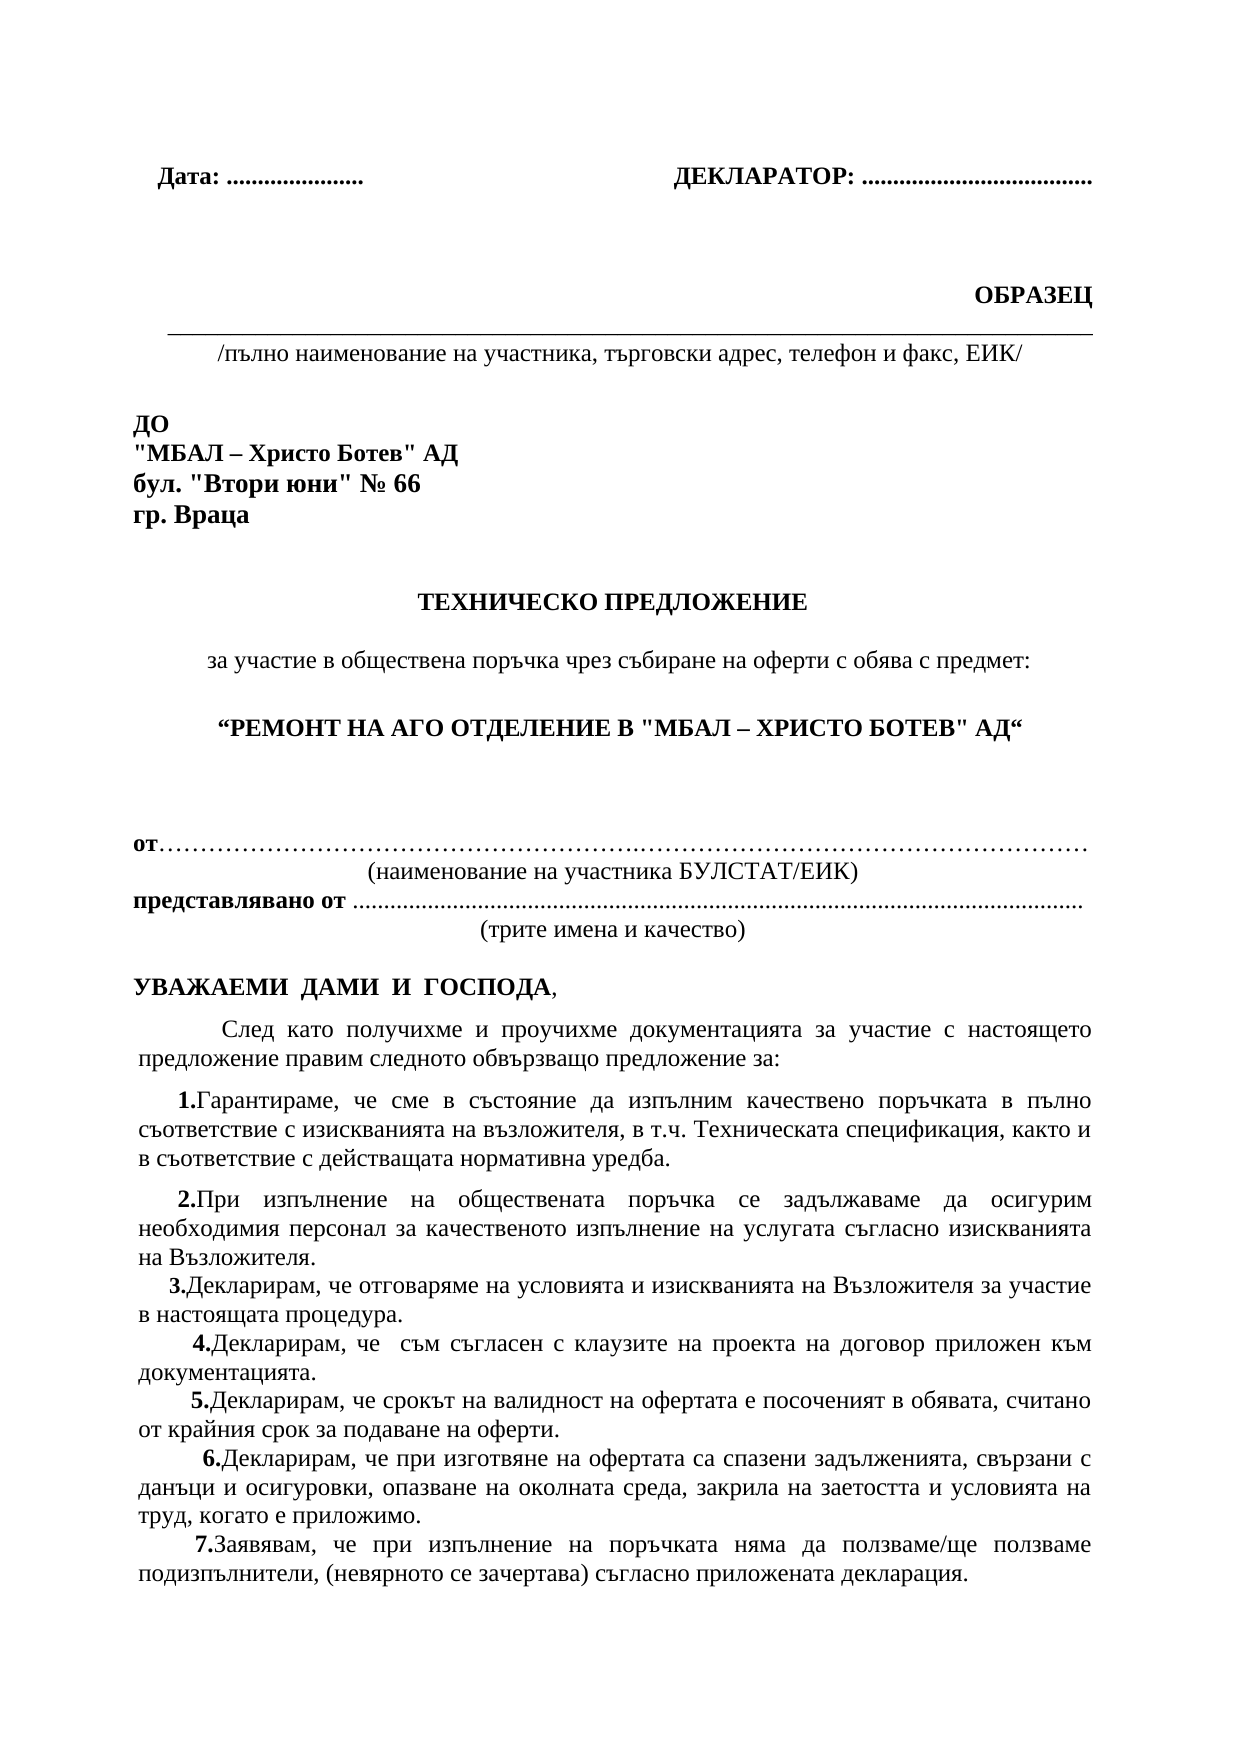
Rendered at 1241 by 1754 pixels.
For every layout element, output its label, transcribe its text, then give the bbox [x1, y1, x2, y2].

text ДО [133, 409, 1093, 438]
text гр. Враца [133, 498, 1093, 529]
text ОБРАЗЕЦ [148, 280, 1093, 309]
text “РЕМОНТ НА АГО ОТДЕЛЕНИЕ В "МБАЛ – ХРИСТО БОТЕВ" АД“ [148, 713, 1093, 741]
text УВАЖАЕМИ ДАМИ И ГОСПОДА, [133, 972, 1093, 1001]
text 5.Декларирам, че срокът на валидност на офертата е посоченият в обявата, считано от крайния срок за подаване на оферти. [138, 1386, 1093, 1443]
text (трите имена и качество) [133, 914, 1093, 943]
text 4.Декларирам, че съм съгласен с клаузите на проекта на договор приложен към документацията. [138, 1328, 1093, 1386]
text /пълно наименование на участника, търговски адрес, телефон и факс, ЕИК/ [148, 338, 1093, 366]
text (наименование на участника БУЛСТАТ/ЕИК) [133, 856, 1093, 885]
text 1.Гарантираме, че сме в състояние да изпълним качествено поръчката в пълно съответствие с изискванията на възложителя, в т.ч. Техническата спецификация, както и в съответствие с действащата нормативна уредба. [138, 1084, 1093, 1172]
text Дата: ...................... ДЕКЛАРАТОР: ..................................... [148, 161, 1093, 190]
text бул. "Втори юни" № 66 [133, 467, 1093, 498]
text 6.Декларирам, че при изготвяне на офертата са спазени задълженията, свързани с данъци и осигуровки, опазване на околната среда, закрила на заетостта и условията на труд, когато е приложимо. [138, 1443, 1093, 1529]
text След като получихме и проучихме документацията за участие с настоящето предложение правим следното обвързващо предложение за: [138, 1013, 1093, 1072]
text ТЕХНИЧЕСКО ПРЕДЛОЖЕНИЕ [133, 587, 1093, 616]
text 7.Заявявам, че при изпълнение на поръчката няма да ползваме/ще ползваме подизпълнители, (невярното се зачертава) съгласно приложената декларация. [138, 1529, 1093, 1587]
text __________________________________________________________________________ [133, 309, 1093, 338]
text от………………………………………………….……………………………………………… [133, 828, 1093, 856]
text представлявано от ..................................................................................................................... [133, 885, 1093, 914]
text 3.Декларирам, че отговаряме на условията и изискванията на Възложителя за участие в настоящата процедура. [138, 1271, 1093, 1328]
text 2.При изпълнение на обществената поръчка се задължаваме да осигурим необходимия персонал за качественото изпълнение на услугата съгласно изискванията на Възложителя. [138, 1184, 1093, 1271]
text за участие в обществена поръчка чрез събиране на оферти с обява с предмет: [133, 645, 1093, 674]
text "МБАЛ – Христо Ботев" АД [133, 438, 1093, 467]
